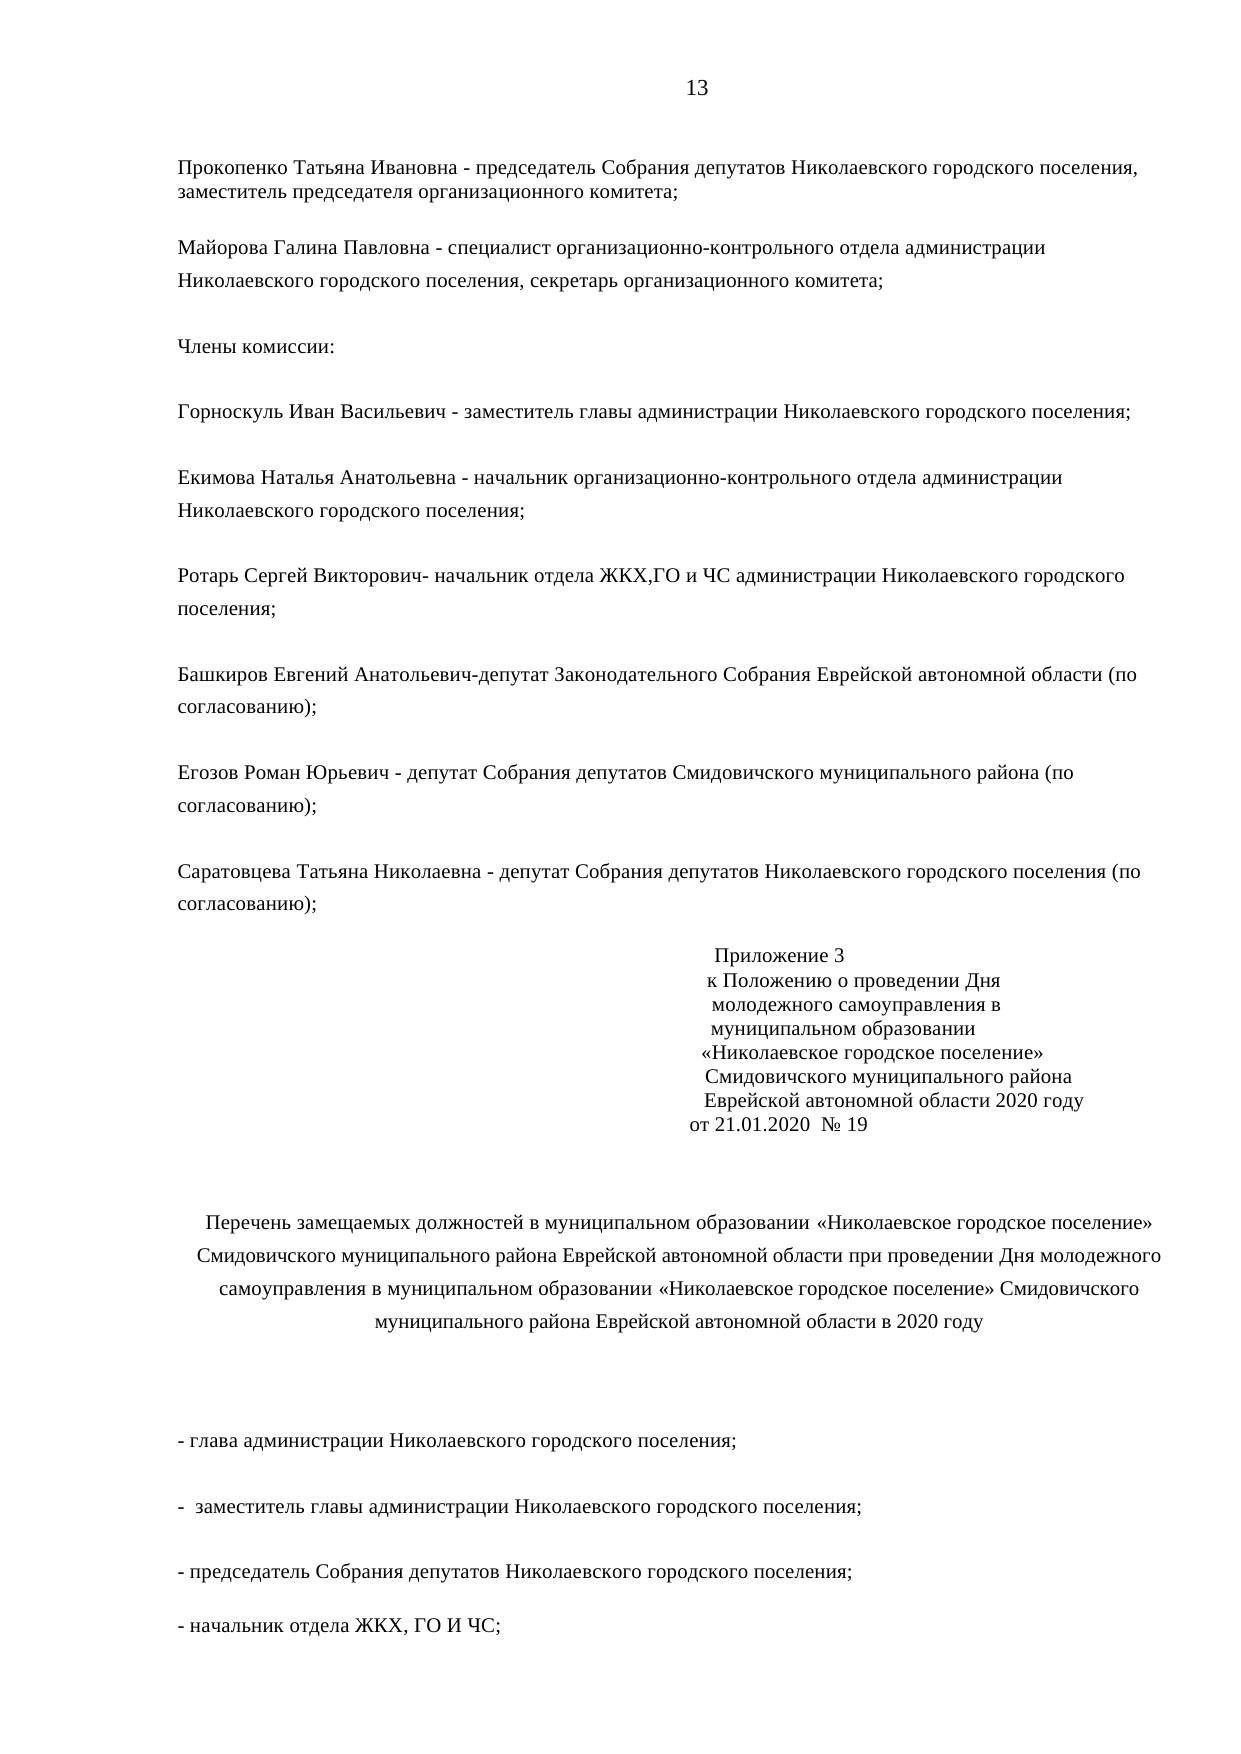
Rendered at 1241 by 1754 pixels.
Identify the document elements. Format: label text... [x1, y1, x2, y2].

text Майорова Галина Павловна - специалист организационно-контрольного отдела администрации Николаевского городского поселения, секретарь организационного комитета; [177, 226, 1181, 292]
text Члены комиссии: Горноскуль Иван Васильевич - заместитель главы администрации Николаевского городского поселения; [177, 292, 1181, 423]
text Перечень замещаемых должностей в муниципальном образовании «Николаевское городское поселение» Смидовичского муниципального района Еврейской автономной области при проведении Дня молодежного самоуправления в муниципальном образовании «Николаевское городское поселение» Смидовичского муниципального района Еврейской автономной области в 2020 году [177, 1202, 1181, 1333]
text Егозов Роман Юрьевич - депутат Собрания депутатов Смидовичского муниципального района (по согласованию); [177, 751, 1181, 817]
text молодежного самоуправления в [177, 992, 1181, 1016]
text Еврейской автономной области 2020 году [177, 1088, 1181, 1112]
text «Николаевское городское поселение» [177, 1040, 1181, 1064]
text Башкиров Евгений Анатольевич-депутат Законодательного Собрания Еврейской автономной области (по согласованию); [177, 653, 1181, 718]
text от 21.01.2020 № 19 [177, 1112, 1181, 1136]
text Ротарь Сергей Викторович- начальник отдела ЖКХ,ГО и ЧС администрации Николаевского городского поселения; [177, 554, 1181, 620]
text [177, 131, 1181, 203]
text Саратовцева Татьяна Николаевна - депутат Собрания депутатов Николаевского городского поселения (по согласованию); [177, 850, 1181, 915]
text - глава администрации Николаевского городского поселения; - заместитель главы администрации Николаевского городского поселения; - председатель Собрания депутатов Николаевского городского поселения; [177, 1419, 1181, 1583]
text - начальник отдела ЖКХ, ГО И ЧС; [177, 1604, 1181, 1670]
text Екимова Наталья Анатольевна - начальник организационно-контрольного отдела администрации Николаевского городского поселения; [177, 456, 1181, 554]
text к Положению о проведении Дня [177, 967, 1181, 992]
text Смидовичского муниципального района [177, 1064, 1181, 1088]
text Приложение 3 [177, 943, 1181, 967]
text муниципальном образовании [177, 1016, 1181, 1040]
